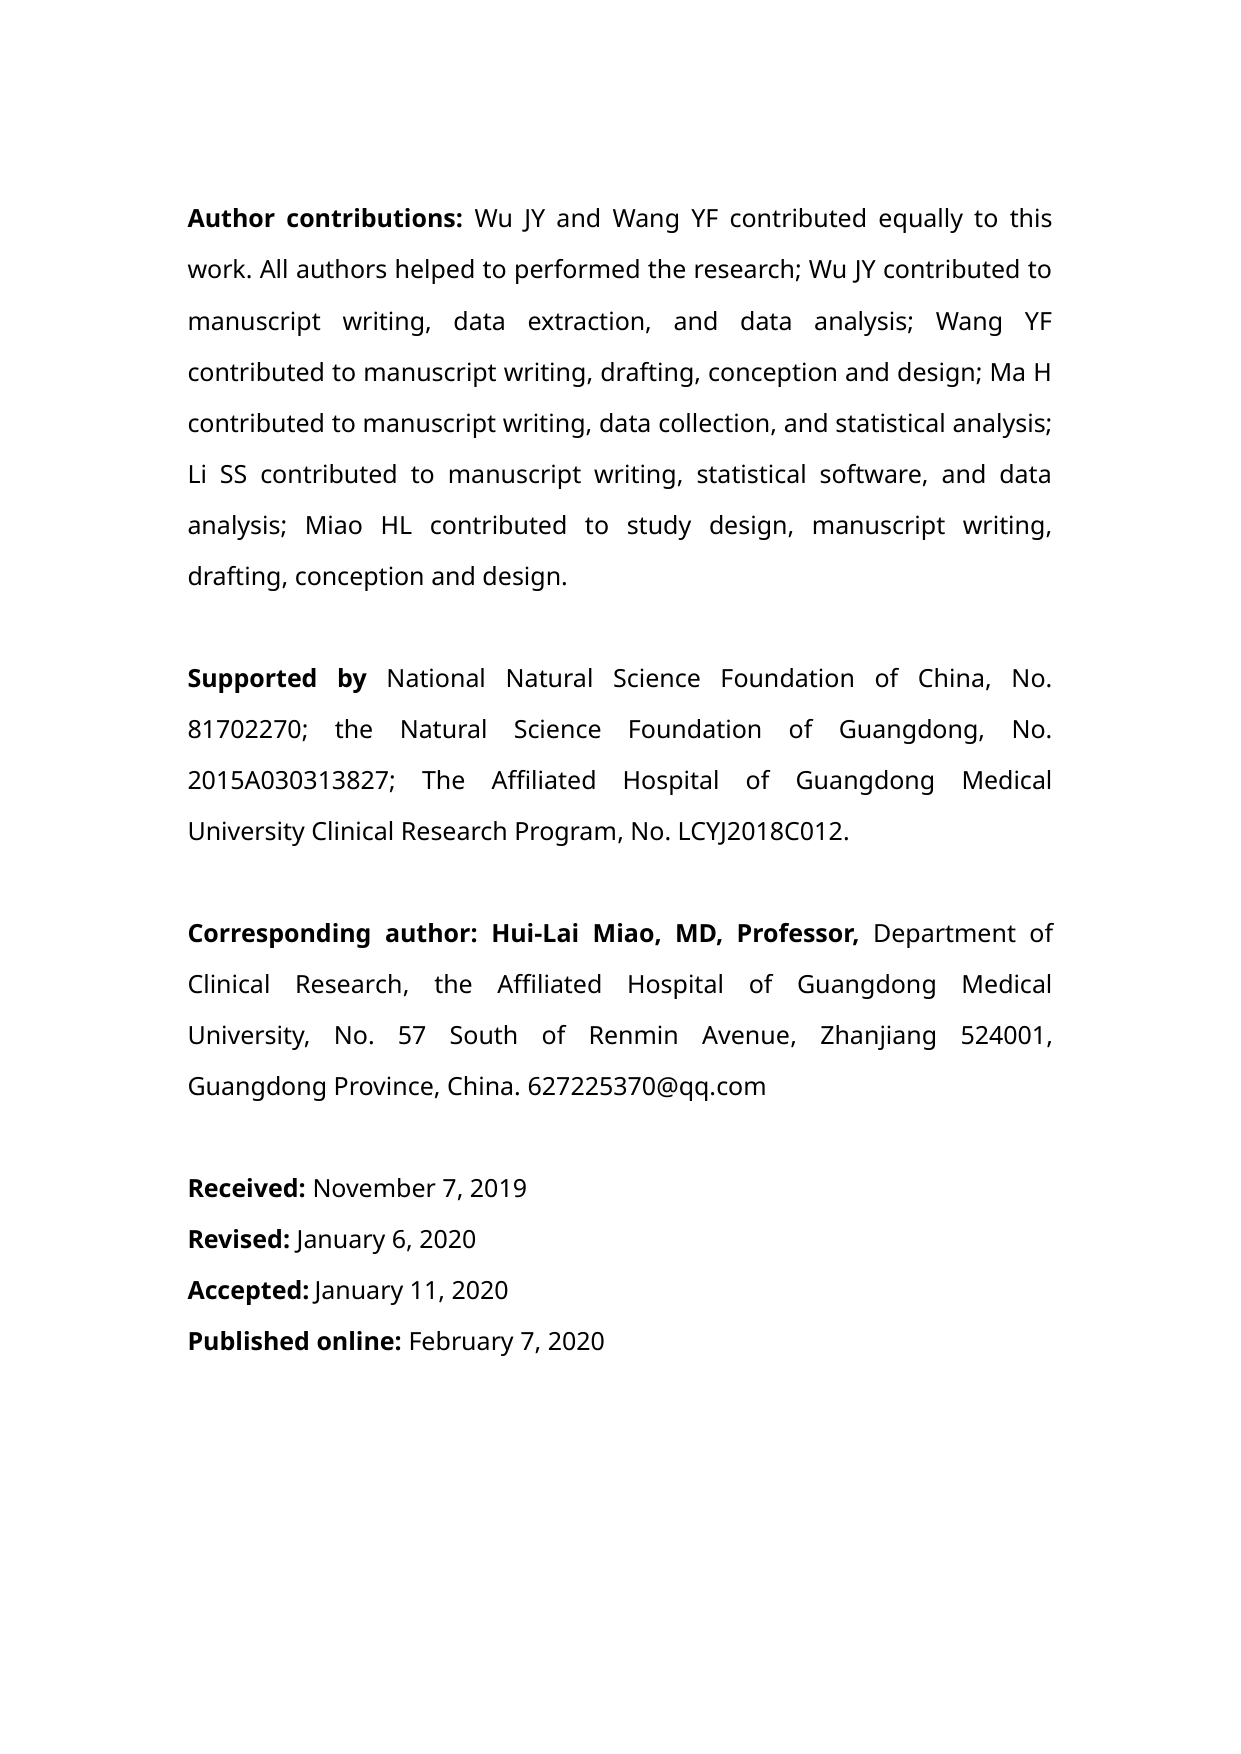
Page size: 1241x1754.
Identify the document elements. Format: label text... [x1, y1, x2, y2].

text Published online: February 7, 2020 [187, 1324, 1053, 1358]
text Supported by National Natural Science Foundation of China, No. 81702270; the Natural Science Foundation of Guangdong, No. 2015A030313827; The Affiliated Hospital of Guangdong Medical University Clinical Research Program, No. LCYJ2018C012. [187, 660, 1053, 848]
text Revised: January 6, 2020 [187, 1222, 1053, 1256]
text Received: November 7, 2019 [187, 1171, 1053, 1205]
text Accepted: January 11, 2020 [187, 1273, 1053, 1307]
text Corresponding author: Hui-Lai Miao, MD, Professor, Department of Clinical Research, the Affiliated Hospital of Guangdong Medical University, No. 57 South of Renmin Avenue, Zhanjiang 524001, Guangdong Province, China. 627225370@qq.com [187, 916, 1053, 1103]
text Author contributions: Wu JY and Wang YF contributed equally to this work. All authors helped to performed the research; Wu JY contributed to manuscript writing, data extraction, and data analysis; Wang YF contributed to manuscript writing, drafting, conception and design; Ma H contributed to manuscript writing, data collection, and statistical analysis; Li SS contributed to manuscript writing, statistical software, and data analysis; Miao HL contributed to study design, manuscript writing, drafting, conception and design. [187, 201, 1053, 592]
